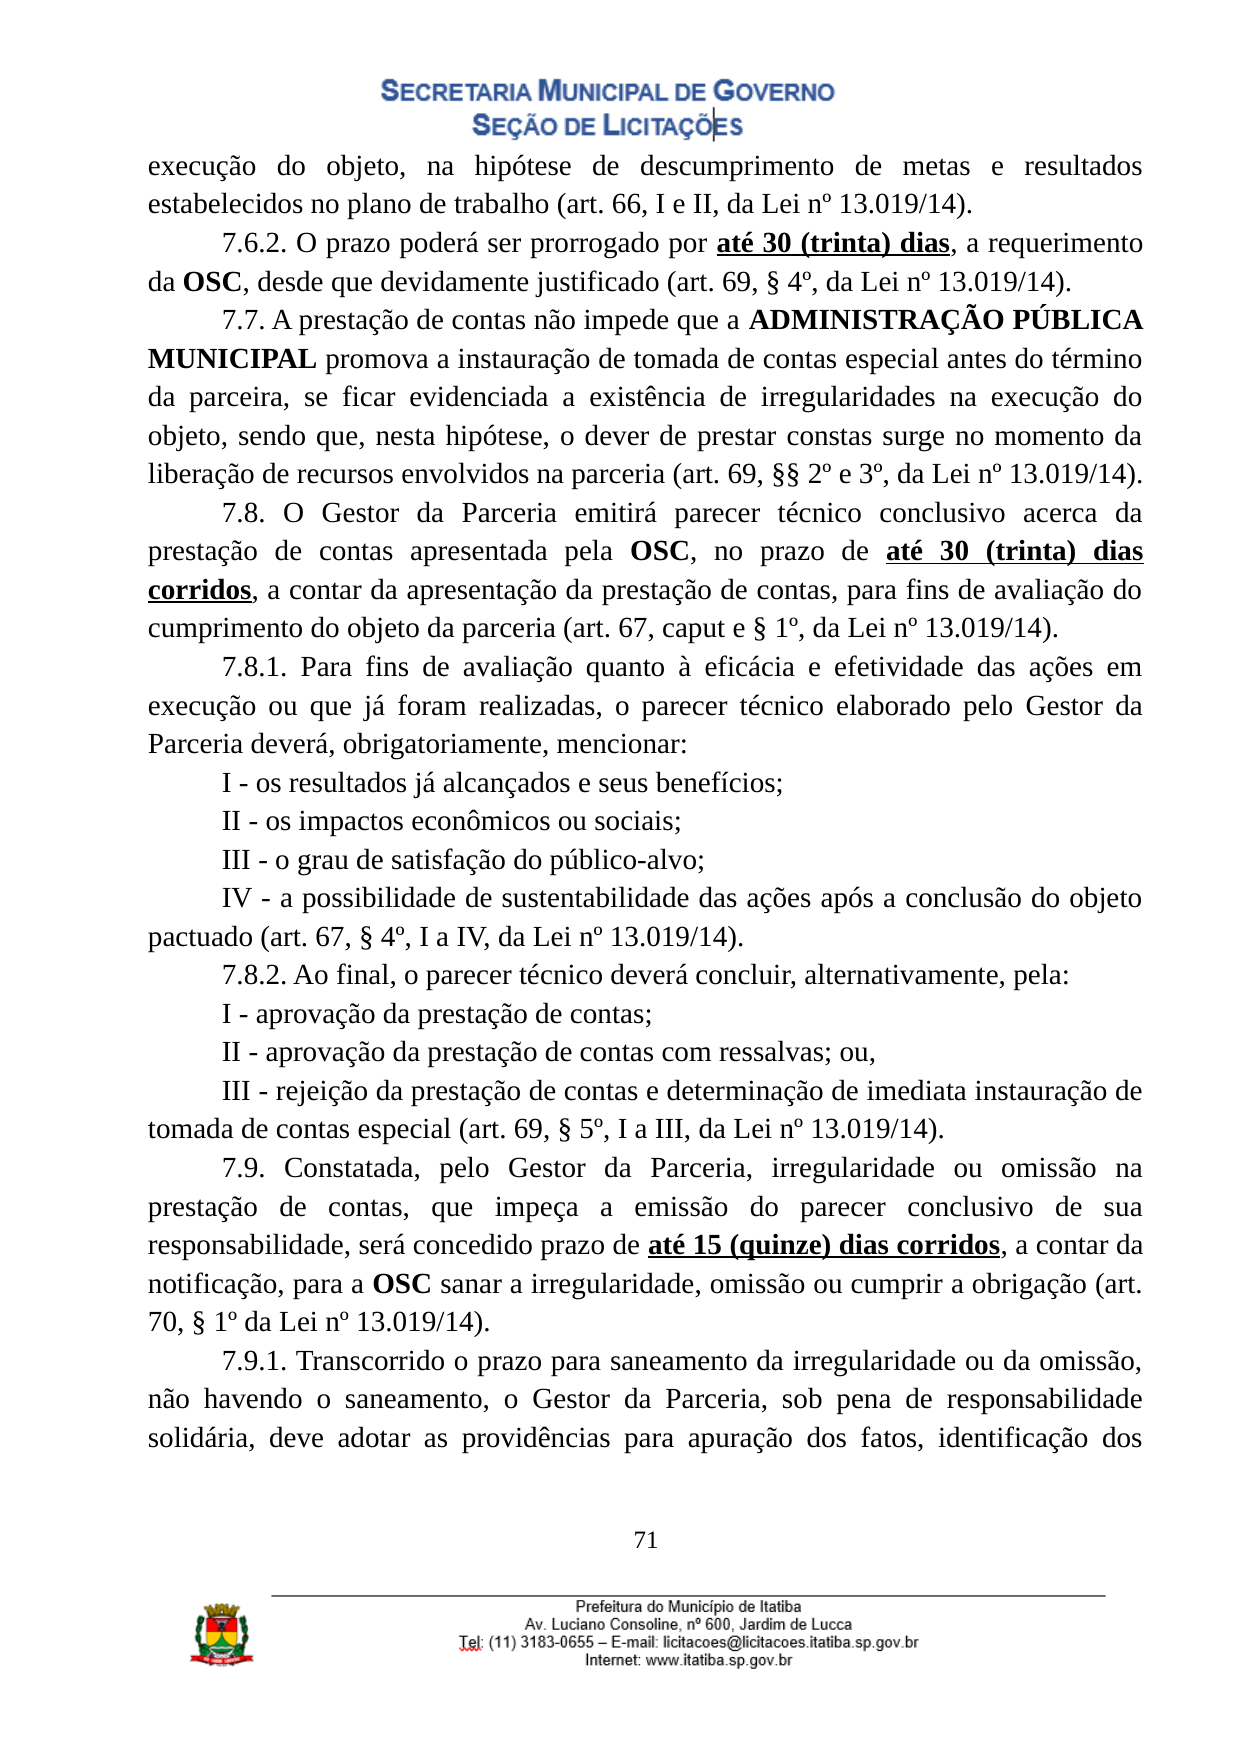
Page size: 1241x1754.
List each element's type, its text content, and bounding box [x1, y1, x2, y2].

text 7.8.1. Para fins de avaliação quanto à eficácia e efetividade das ações em execução ou que já foram realizadas, o parecer técnico elaborado pelo Gestor da Parceria deverá, obrigatoriamente, mencionar: [148, 649, 1144, 760]
text II - aprovação da prestação de contas com ressalvas; ou, [148, 1034, 1144, 1068]
text II - os impactos econômicos ou sociais; [148, 803, 1144, 837]
text I - aprovação da prestação de contas; [148, 996, 1144, 1029]
text 7.8. O Gestor da Parceria emitirá parecer técnico conclusivo acerca da prestação de contas apresentada pela OSC, no prazo de até 30 (trinta) dias corridos, a contar da apresentação da prestação de contas, para fins de avaliação do cumprimento do objeto da parceria (art. 67, caput e § 1º, da Lei nº 13.019/14). [148, 495, 1144, 644]
text III - o grau de satisfação do público-alvo; [148, 842, 1144, 875]
text 7.9. Constatada, pelo Gestor da Parceria, irregularidade ou omissão na prestação de contas, que impeça a emissão do parecer conclusivo de sua responsabilidade, será concedido prazo de até 15 (quinze) dias corridos, a contar da notificação, para a OSC sanar a irregularidade, omissão ou cumprir a obrigação (art. 70, § 1º da Lei nº 13.019/14). [148, 1150, 1144, 1338]
text III - rejeição da prestação de contas e determinação de imediata instauração de tomada de contas especial (art. 69, § 5º, I a III, da Lei nº 13.019/14). [148, 1073, 1144, 1145]
text IV - a possibilidade de sustentabilidade das ações após a conclusão do objeto pactuado (art. 67, § 4º, I a IV, da Lei nº 13.019/14). [148, 880, 1144, 952]
text 7.8.2. Ao final, o parecer técnico deverá concluir, alternativamente, pela: [148, 957, 1144, 991]
text 7.6.2. O prazo poderá ser prorrogado por até 30 (trinta) dias, a requerimento da OSC, desde que devidamente justificado (art. 69, § 4º, da Lei nº 13.019/14). [148, 225, 1144, 297]
text 7.7. A prestação de contas não impede que a ADMINISTRAÇÃO PÚBLICA MUNICIPAL promova a instauração de tomada de contas especial antes do término da parceira, se ficar evidenciada a existência de irregularidades na execução do objeto, sendo que, nesta hipótese, o dever de prestar constas surge no momento da liberação de recursos envolvidos na parceria (art. 69, §§ 2º e 3º, da Lei nº 13.019/14). [148, 302, 1144, 490]
picture [148, 59, 1034, 148]
picture [151, 1554, 1141, 1695]
text I - os resultados já alcançados e seus benefícios; [148, 765, 1144, 798]
